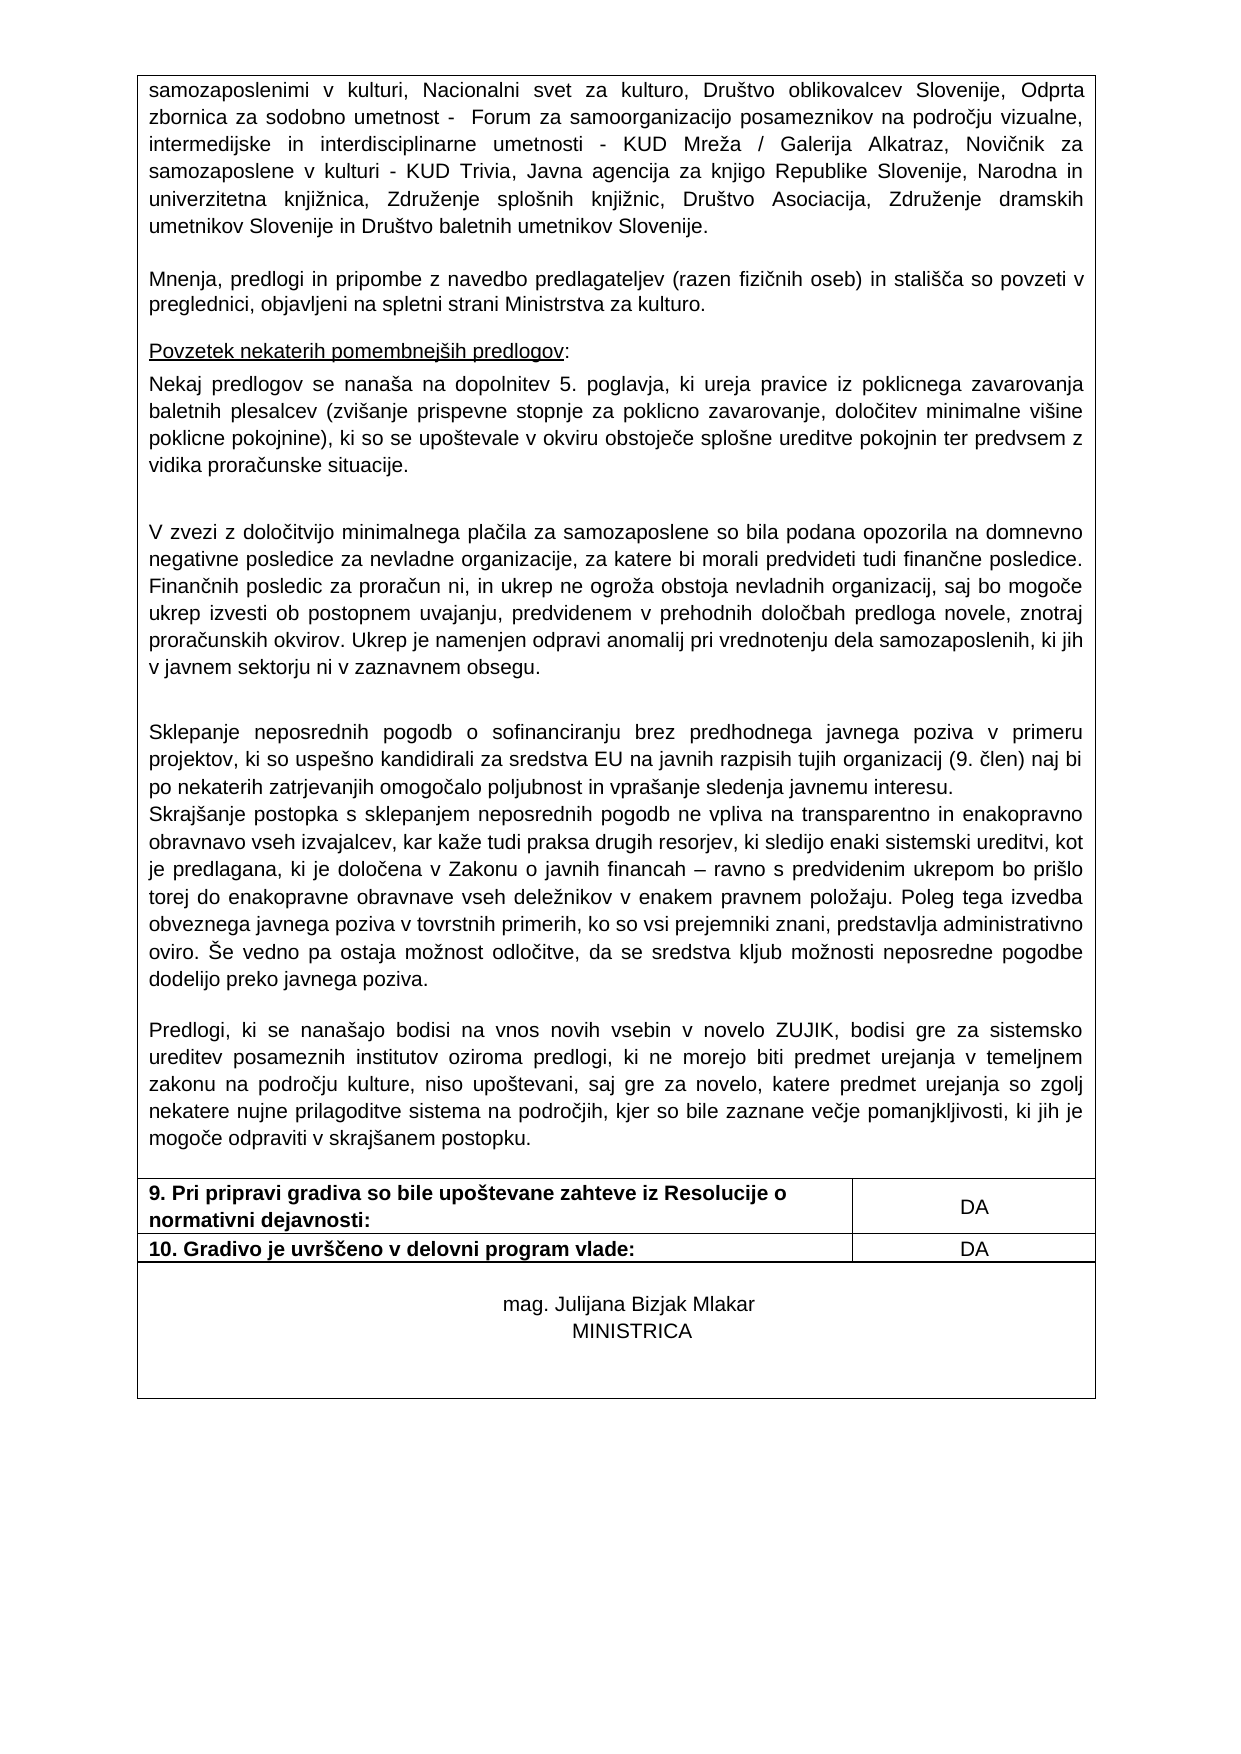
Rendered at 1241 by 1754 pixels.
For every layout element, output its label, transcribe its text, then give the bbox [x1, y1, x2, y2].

table_cell 9. Pri pripravi gradiva so bile upoštevane zahteve iz Resolucije o normativni dejavnosti: [138, 1179, 852, 1233]
table_cell DA [853, 1234, 1095, 1261]
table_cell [138, 76, 1095, 1178]
table_cell DA [853, 1179, 1095, 1233]
table_cell 10. Gradivo je uvrščeno v delovni program vlade: [138, 1234, 852, 1261]
table_cell mag. Julijana Bizjak Mlakar MINISTRICA [138, 1263, 1095, 1398]
